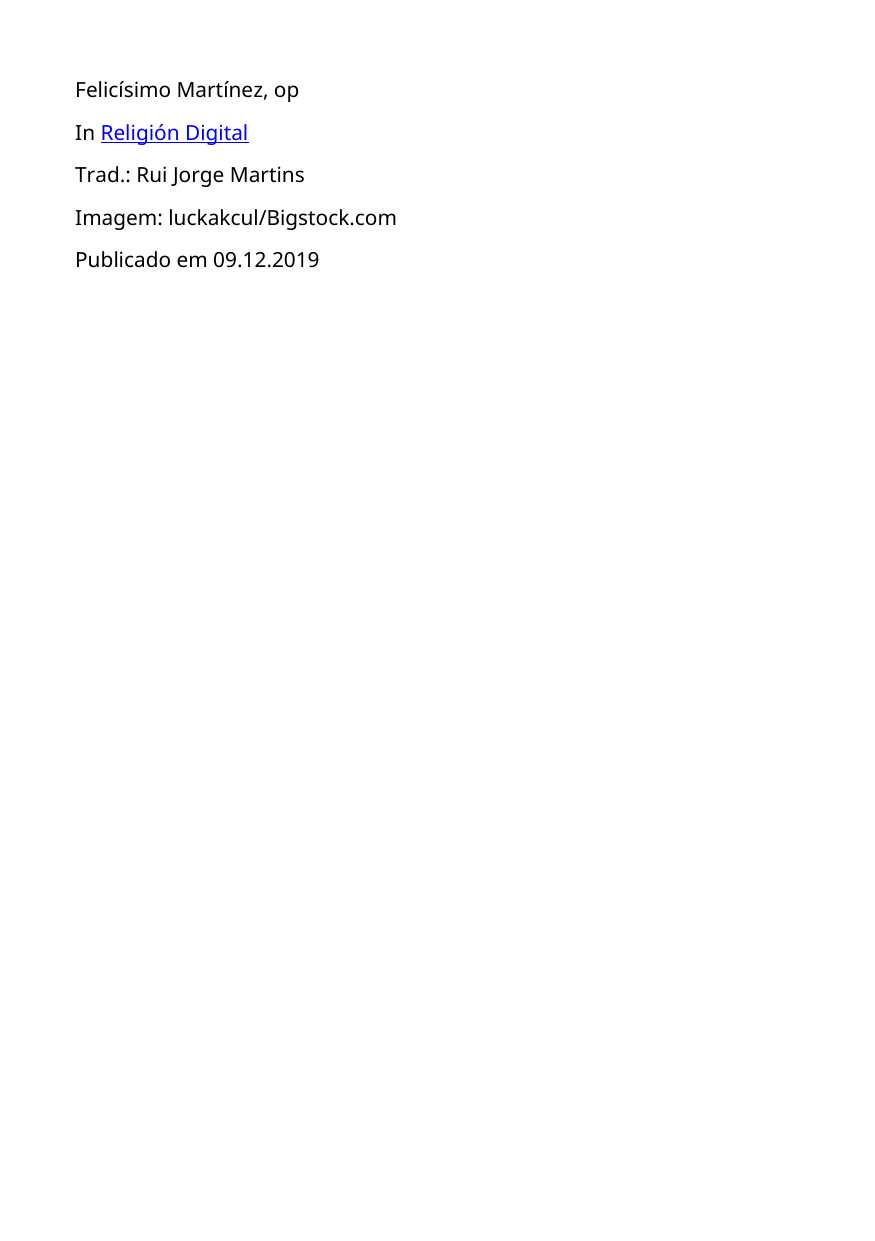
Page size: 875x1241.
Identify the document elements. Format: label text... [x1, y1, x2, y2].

text Felicísimo Martínez, op In Religión Digital Trad.: Rui Jorge Martins Imagem: luckakcul/Bigstock.com Publicado em 09.12.2019 [75, 75, 799, 274]
